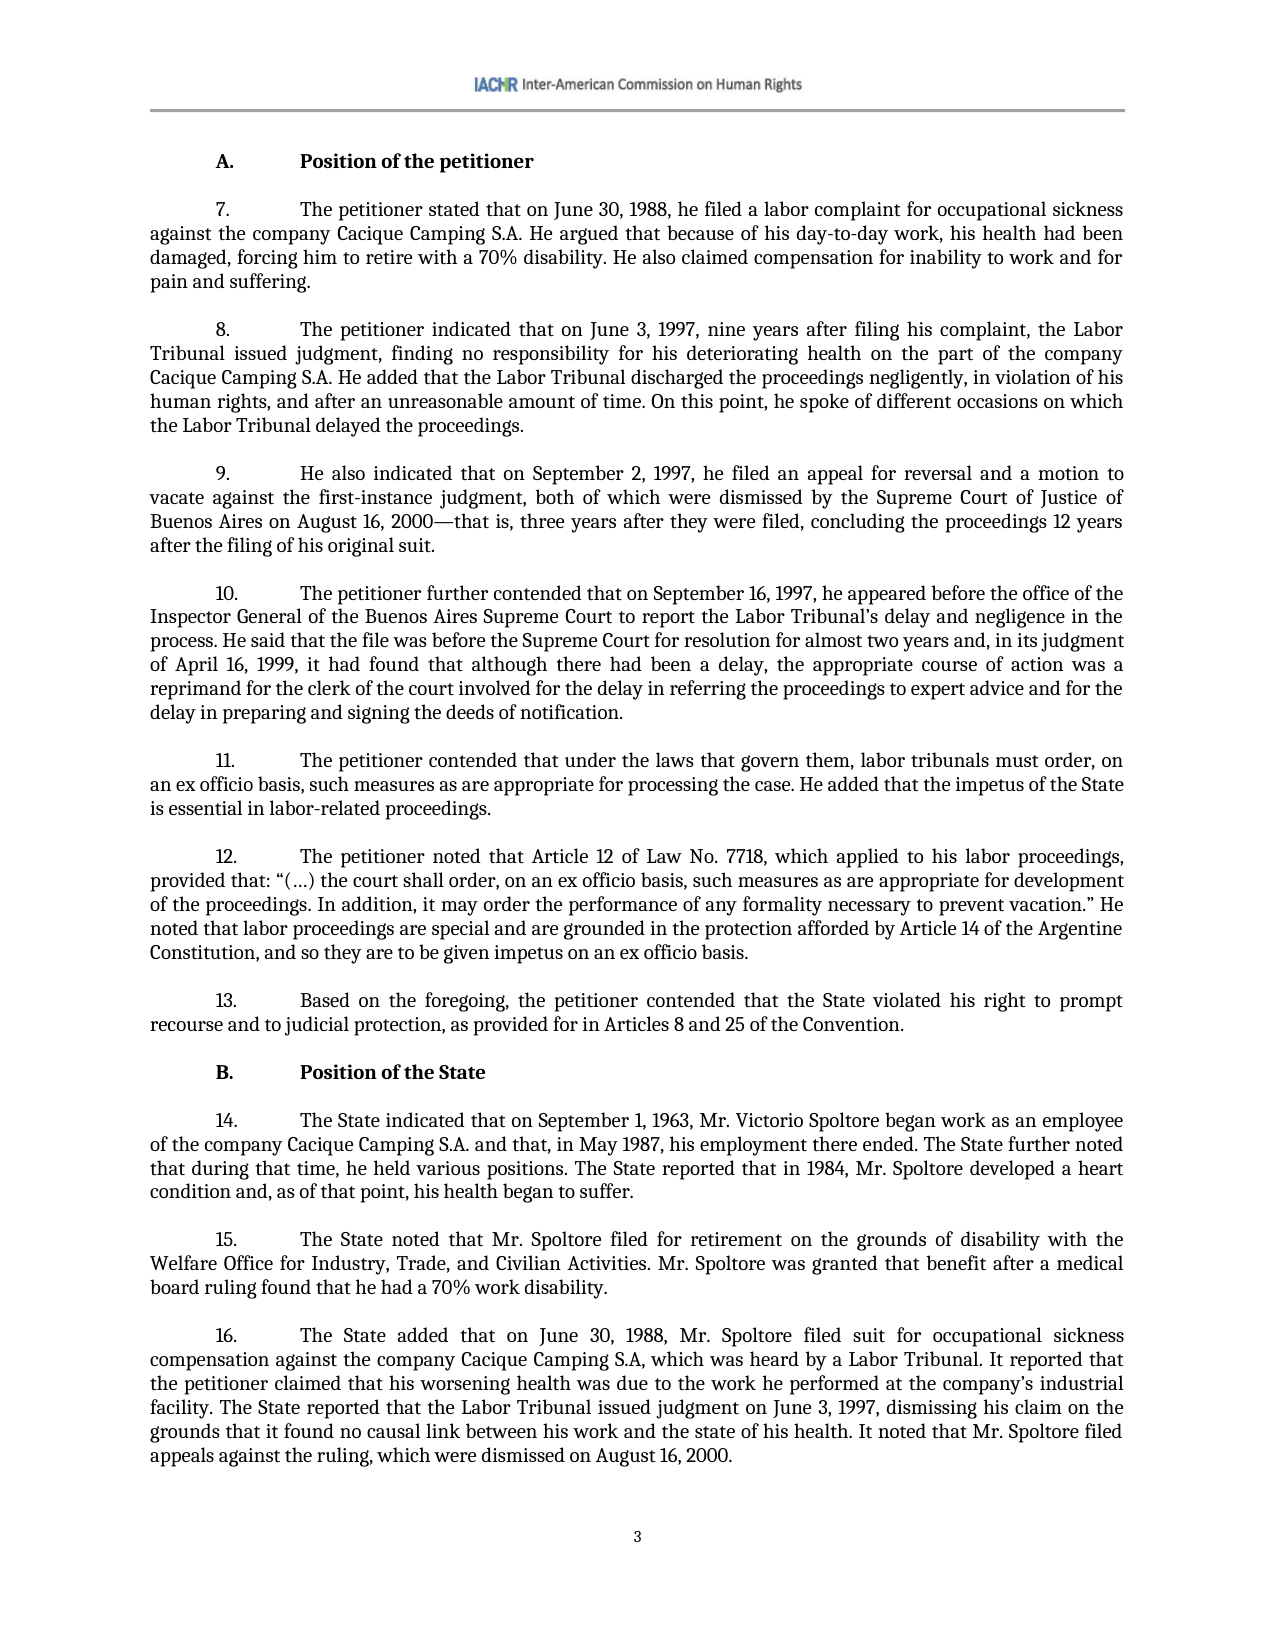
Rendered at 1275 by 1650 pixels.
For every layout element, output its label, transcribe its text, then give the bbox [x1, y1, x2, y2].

picture [463, 75, 813, 94]
list He also indicated that on September 2, 1997, he filed an appeal for reversal and a motion to vacate against the first-instance judgment, both of which were dismissed by the Supreme Court of Justice of Buenos Aires on August 16, 2000—that is, three years after they were filed, concluding the proceedings 12 years after the filing of his original suit. [150, 461, 1125, 557]
list The State noted that Mr. Spoltore filed for retirement on the grounds of disability with the Welfare Office for Industry, Trade, and Civilian Activities. Mr. Spoltore was granted that benefit after a medical board ruling found that he had a 70% work disability. [150, 1228, 1125, 1300]
subtitle Position of the State [150, 1060, 1125, 1084]
list The State indicated that on September 1, 1963, Mr. Victorio Spoltore began work as an employee of the company Cacique Camping S.A. and that, in May 1987, his employment there ended. The State further noted that during that time, he held various positions. The State reported that in 1984, Mr. Spoltore developed a heart condition and, as of that point, his health began to suffer. [150, 1108, 1125, 1204]
list The petitioner indicated that on June 3, 1997, nine years after filing his complaint, the Labor Tribunal issued judgment, finding no responsibility for his deteriorating health on the part of the company Cacique Camping S.A. He added that the Labor Tribunal discharged the proceedings negligently, in violation of his human rights, and after an unreasonable amount of time. On this point, he spoke of different occasions on which the Labor Tribunal delayed the proceedings. [150, 318, 1125, 437]
list The State added that on June 30, 1988, Mr. Spoltore filed suit for occupational sickness compensation against the company Cacique Camping S.A, which was heard by a Labor Tribunal. It reported that the petitioner claimed that his worsening health was due to the work he performed at the company’s industrial facility. The State reported that the Labor Tribunal issued judgment on June 3, 1997, dismissing his claim on the grounds that it found no causal link between his work and the state of his health. It noted that Mr. Spoltore filed appeals against the ruling, which were dismissed on August 16, 2000. [150, 1324, 1125, 1468]
list Based on the foregoing, the petitioner contended that the State violated his right to prompt recourse and to judicial protection, as provided for in Articles 8 and 25 of the Convention. [150, 988, 1125, 1036]
list The petitioner contended that under the laws that govern them, labor tribunals must order, on an ex officio basis, such measures as are appropriate for processing the case. He added that the impetus of the State is essential in labor-related proceedings. [150, 749, 1125, 821]
subtitle Position of the petitioner [150, 150, 1125, 174]
list The petitioner further contended that on September 16, 1997, he appeared before the office of the Inspector General of the Buenos Aires Supreme Court to report the Labor Tribunal’s delay and negligence in the process. He said that the file was before the Supreme Court for resolution for almost two years and, in its judgment of April 16, 1999, it had found that although there had been a delay, the appropriate course of action was a reprimand for the clerk of the court involved for the delay in referring the proceedings to expert advice and for the delay in preparing and signing the deeds of notification. [150, 581, 1125, 725]
list The petitioner noted that Article 12 of Law No. 7718, which applied to his labor proceedings, provided that: “(…) the court shall order, on an ex officio basis, such measures as are appropriate for development of the proceedings. In addition, it may order the performance of any formality necessary to prevent vacation.” He noted that labor proceedings are special and are grounded in the protection afforded by Article 14 of the Argentine Constitution, and so they are to be given impetus on an ex officio basis. [150, 845, 1125, 964]
list The petitioner stated that on June 30, 1988, he filed a labor complaint for occupational sickness against the company Cacique Camping S.A. He argued that because of his day-to-day work, his health had been damaged, forcing him to retire with a 70% disability. He also claimed compensation for inability to work and for pain and suffering. [150, 198, 1125, 294]
